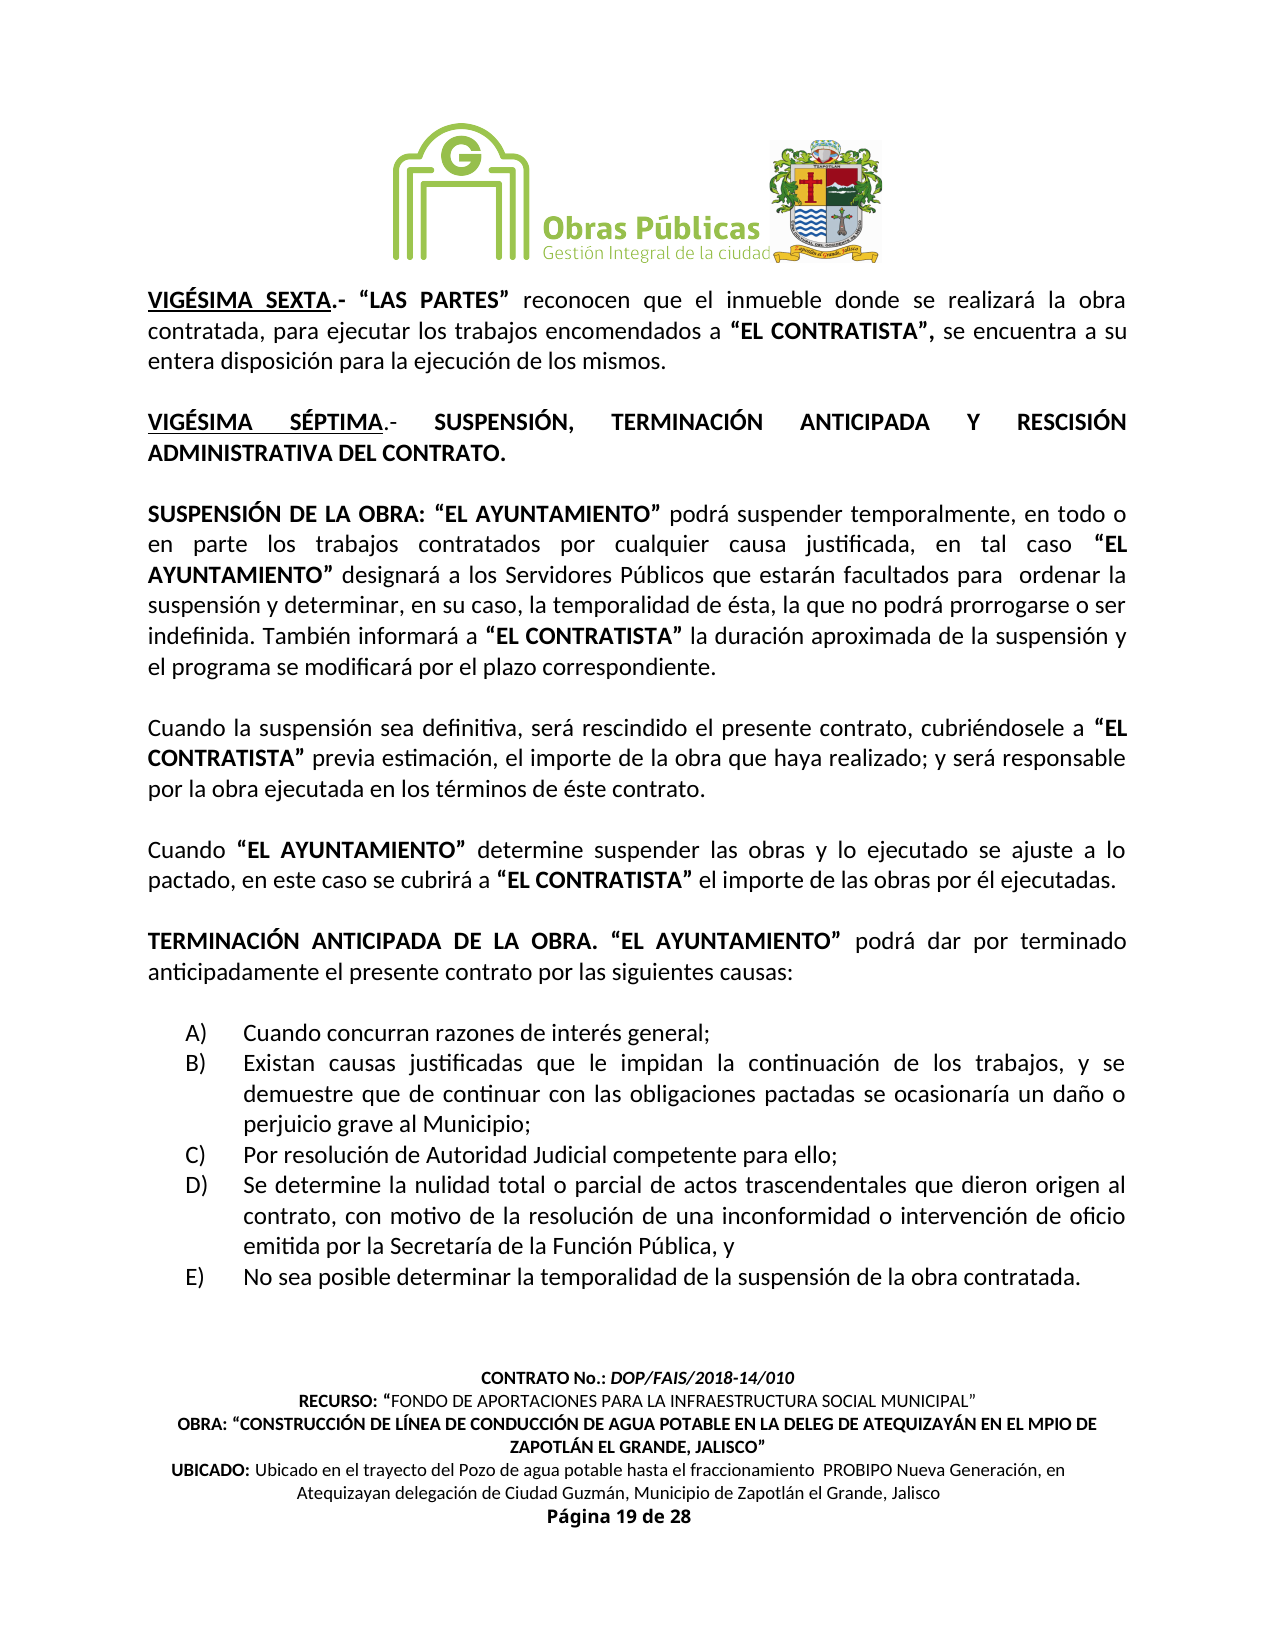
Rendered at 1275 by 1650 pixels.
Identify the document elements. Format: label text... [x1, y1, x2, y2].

text VIGÉSIMA SEXTA.- “LAS PARTES” reconocen que el inmueble donde se realizará la obra contratada, para ejecutar los trabajos encomendados a “EL CONTRATISTA”, se encuentra a su entera disposición para la ejecución de los mismos. [148, 284, 1127, 376]
picture [393, 123, 883, 263]
text SUSPENSIÓN DE LA OBRA: “EL AYUNTAMIENTO” podrá suspender temporalmente, en todo o en parte los trabajos contratados por cualquier causa justificada, en tal caso “EL AYUNTAMIENTO” designará a los Servidores Públicos que estarán facultados para ordenar la suspensión y determinar, en su caso, la temporalidad de ésta, la que no podrá prorrogarse o ser indefinida. También informará a “EL CONTRATISTA” la duración aproximada de la suspensión y el programa se modificará por el plazo correspondiente. [148, 498, 1127, 681]
list Existan causas justificadas que le impidan la continuación de los trabajos, y se demuestre que de continuar con las obligaciones pactadas se ocasionaría un daño o perjuicio grave al Municipio; [185, 1047, 1127, 1139]
text TERMINACIÓN ANTICIPADA DE LA OBRA. “EL AYUNTAMIENTO” podrá dar por terminado anticipadamente el presente contrato por las siguientes causas: [148, 925, 1127, 986]
list Por resolución de Autoridad Judicial competente para ello; [185, 1139, 1127, 1169]
text Cuando “EL AYUNTAMIENTO” determine suspender las obras y lo ejecutado se ajuste a lo pactado, en este caso se cubrirá a “EL CONTRATISTA” el importe de las obras por él ejecutadas. [148, 834, 1127, 895]
text Cuando la suspensión sea definitiva, será rescindido el presente contrato, cubriéndosele a “EL CONTRATISTA” previa estimación, el importe de la obra que haya realizado; y será responsable por la obra ejecutada en los términos de éste contrato. [148, 712, 1127, 803]
list Se determine la nulidad total o parcial de actos trascendentales que dieron origen al contrato, con motivo de la resolución de una inconformidad o intervención de oficio emitida por de la Función Pública, y [185, 1169, 1127, 1261]
list No sea posible determinar la temporalidad de la suspensión de la obra contratada. [185, 1261, 1127, 1292]
text VIGÉSIMA SÉPTIMA.- SUSPENSIÓN, TERMINACIÓN ANTICIPADA Y RESCISIÓN ADMINISTRATIVA DEL CONTRATO. [148, 406, 1127, 467]
list Cuando concurran razones de interés general; [185, 1017, 1127, 1047]
